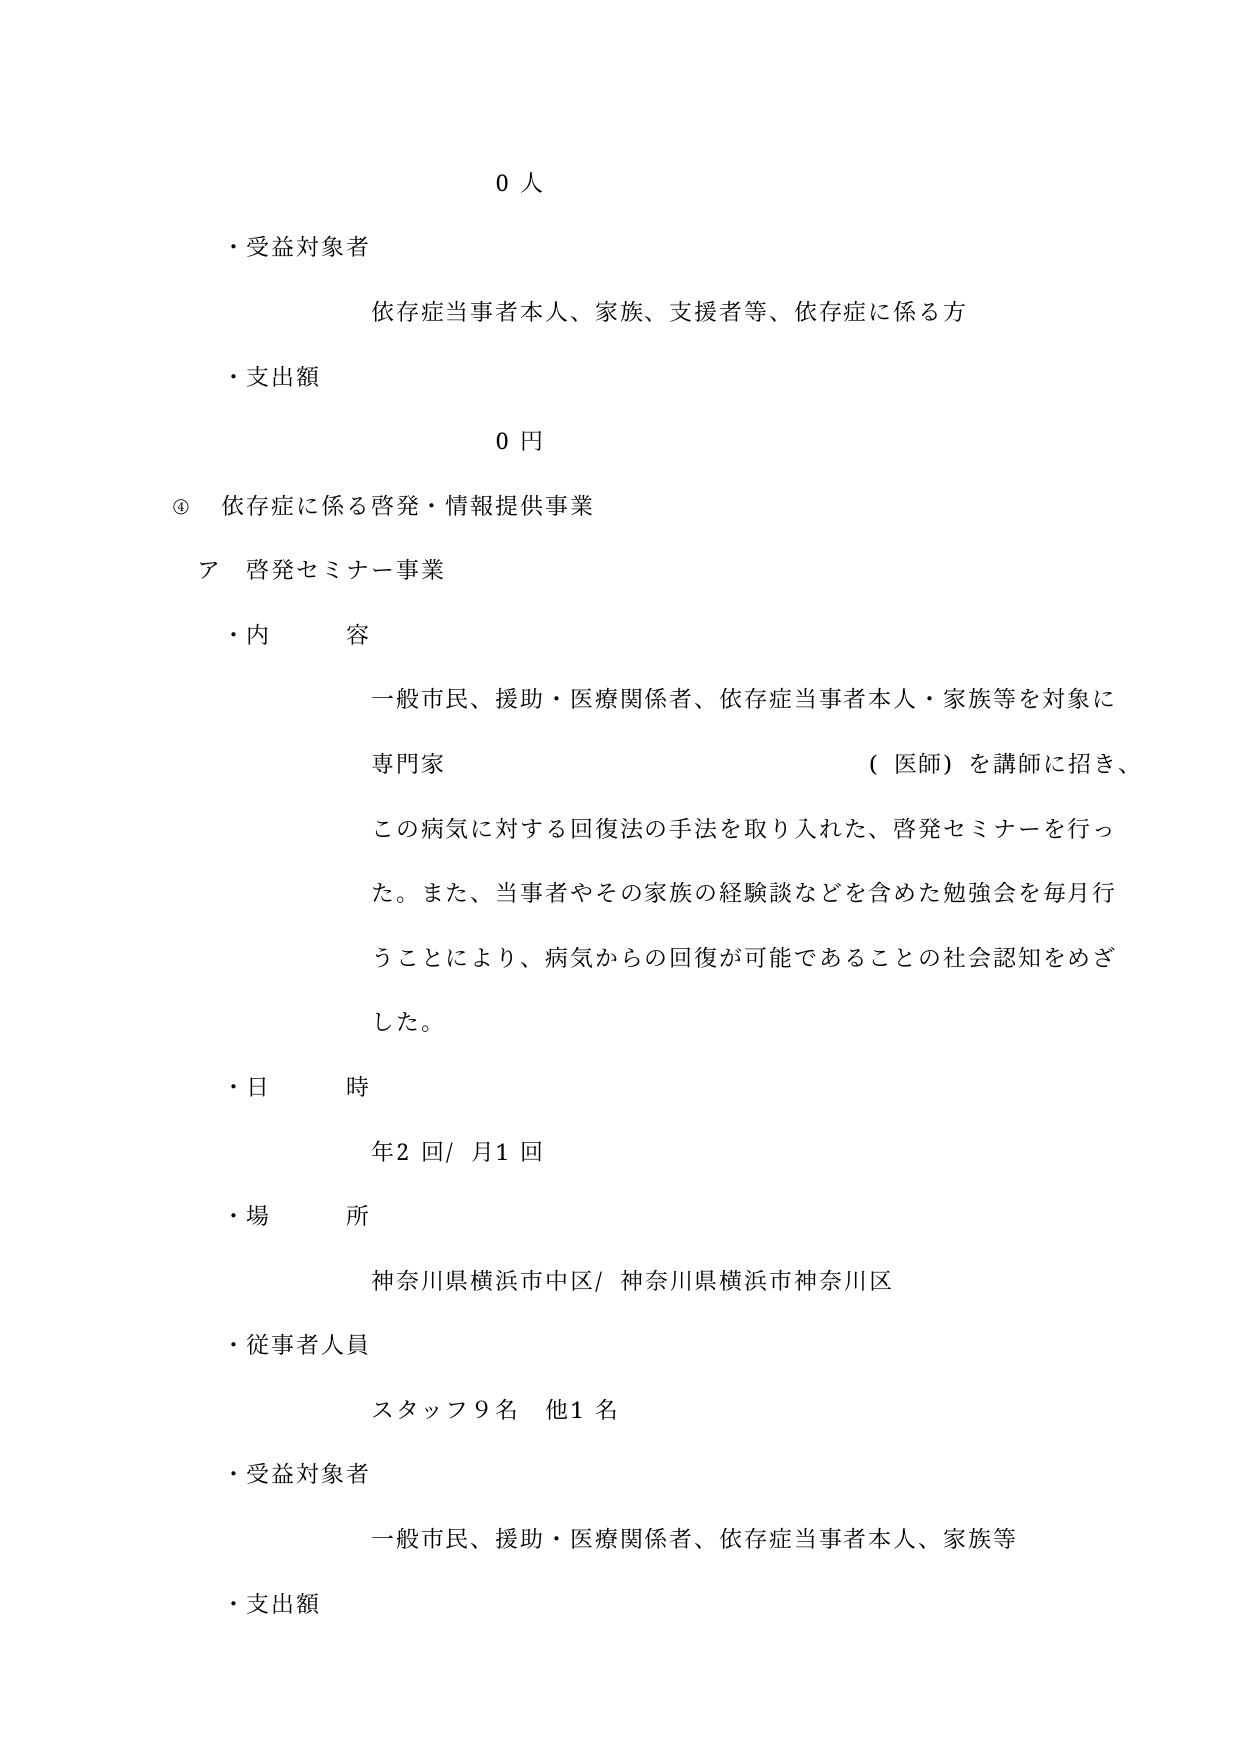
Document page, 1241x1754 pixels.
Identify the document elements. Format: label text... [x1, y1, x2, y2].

text 依存症当事者本人、家族、支援者等、依存症に係る方 [122, 278, 1118, 343]
text 神奈川県横浜市中区/神奈川県横浜市神奈川区 [213, 1247, 1118, 1312]
text ・内 容 [122, 601, 1118, 666]
text ア 啓発セミナー事業 [122, 537, 1118, 601]
text ・受益対象者 [213, 214, 1118, 278]
text 一般市民、援助・医療関係者、依存症当事者本人、家族等 [122, 1505, 1118, 1570]
text 0円 [122, 407, 1118, 472]
text 年2回/月1回 [122, 1118, 1118, 1182]
text ・支出額 [213, 343, 1118, 407]
text ④ 依存症に係る啓発・情報提供事業 [122, 472, 1118, 537]
text 一般市民、援助・医療関係者、依存症当事者本人・家族等を対象に専門家 (医師)を講師に招き、この病気に対する回復法の手法を取り入れた、啓発セミナーを行った。また、当事者やその家族の経験談などを含めた勉強会を毎月行うことにより、病気からの回復が可能であることの社会認知をめざした。 [213, 666, 1118, 1053]
text ・受益対象者 [213, 1441, 1118, 1505]
text ・日 時 [122, 1053, 1118, 1118]
text ・場 所 [213, 1182, 1118, 1247]
text ・支出額 [213, 1570, 1118, 1634]
text ・従事者人員 [213, 1312, 1118, 1376]
text 0人 [213, 149, 1118, 214]
text スタッフ９名 他1名 [213, 1376, 1118, 1441]
